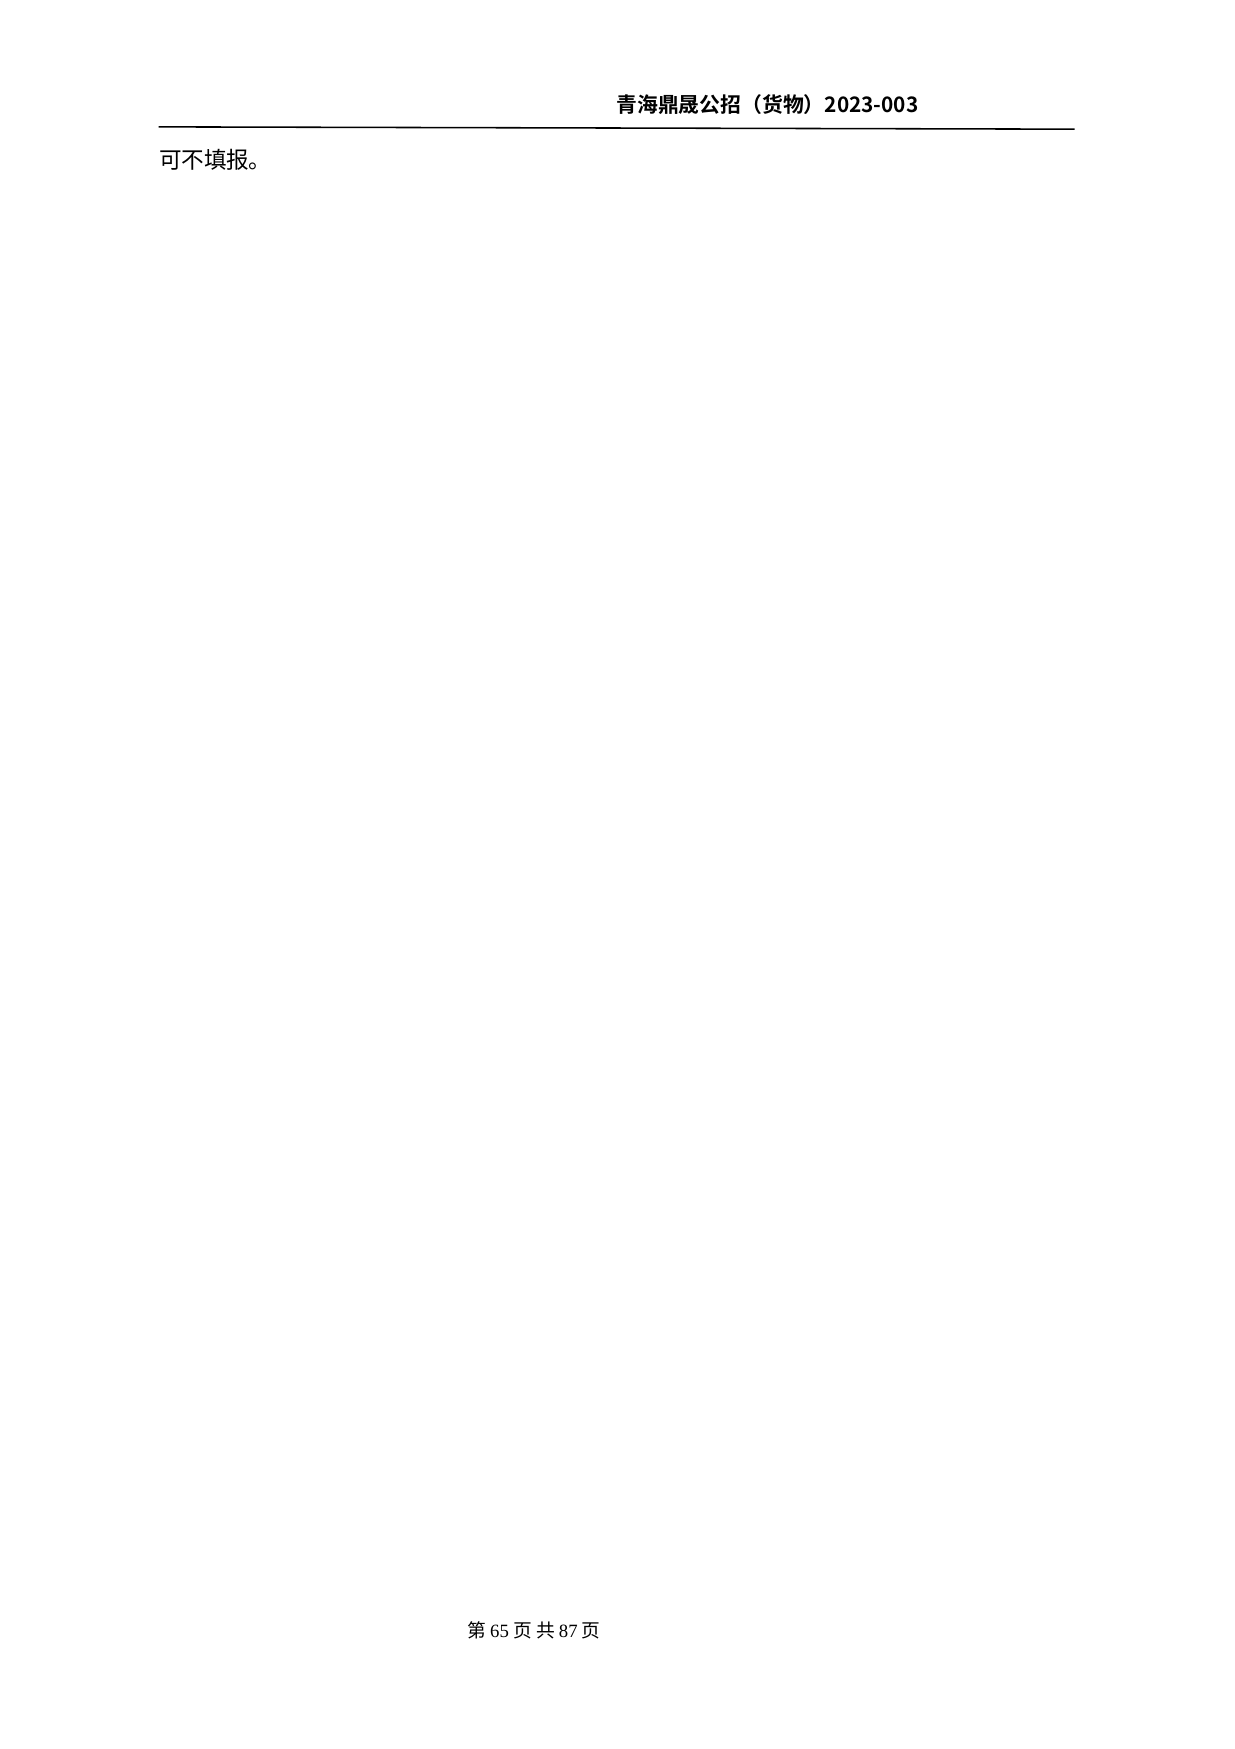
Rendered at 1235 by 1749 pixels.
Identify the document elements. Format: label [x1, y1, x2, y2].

text [159, 142, 1031, 175]
